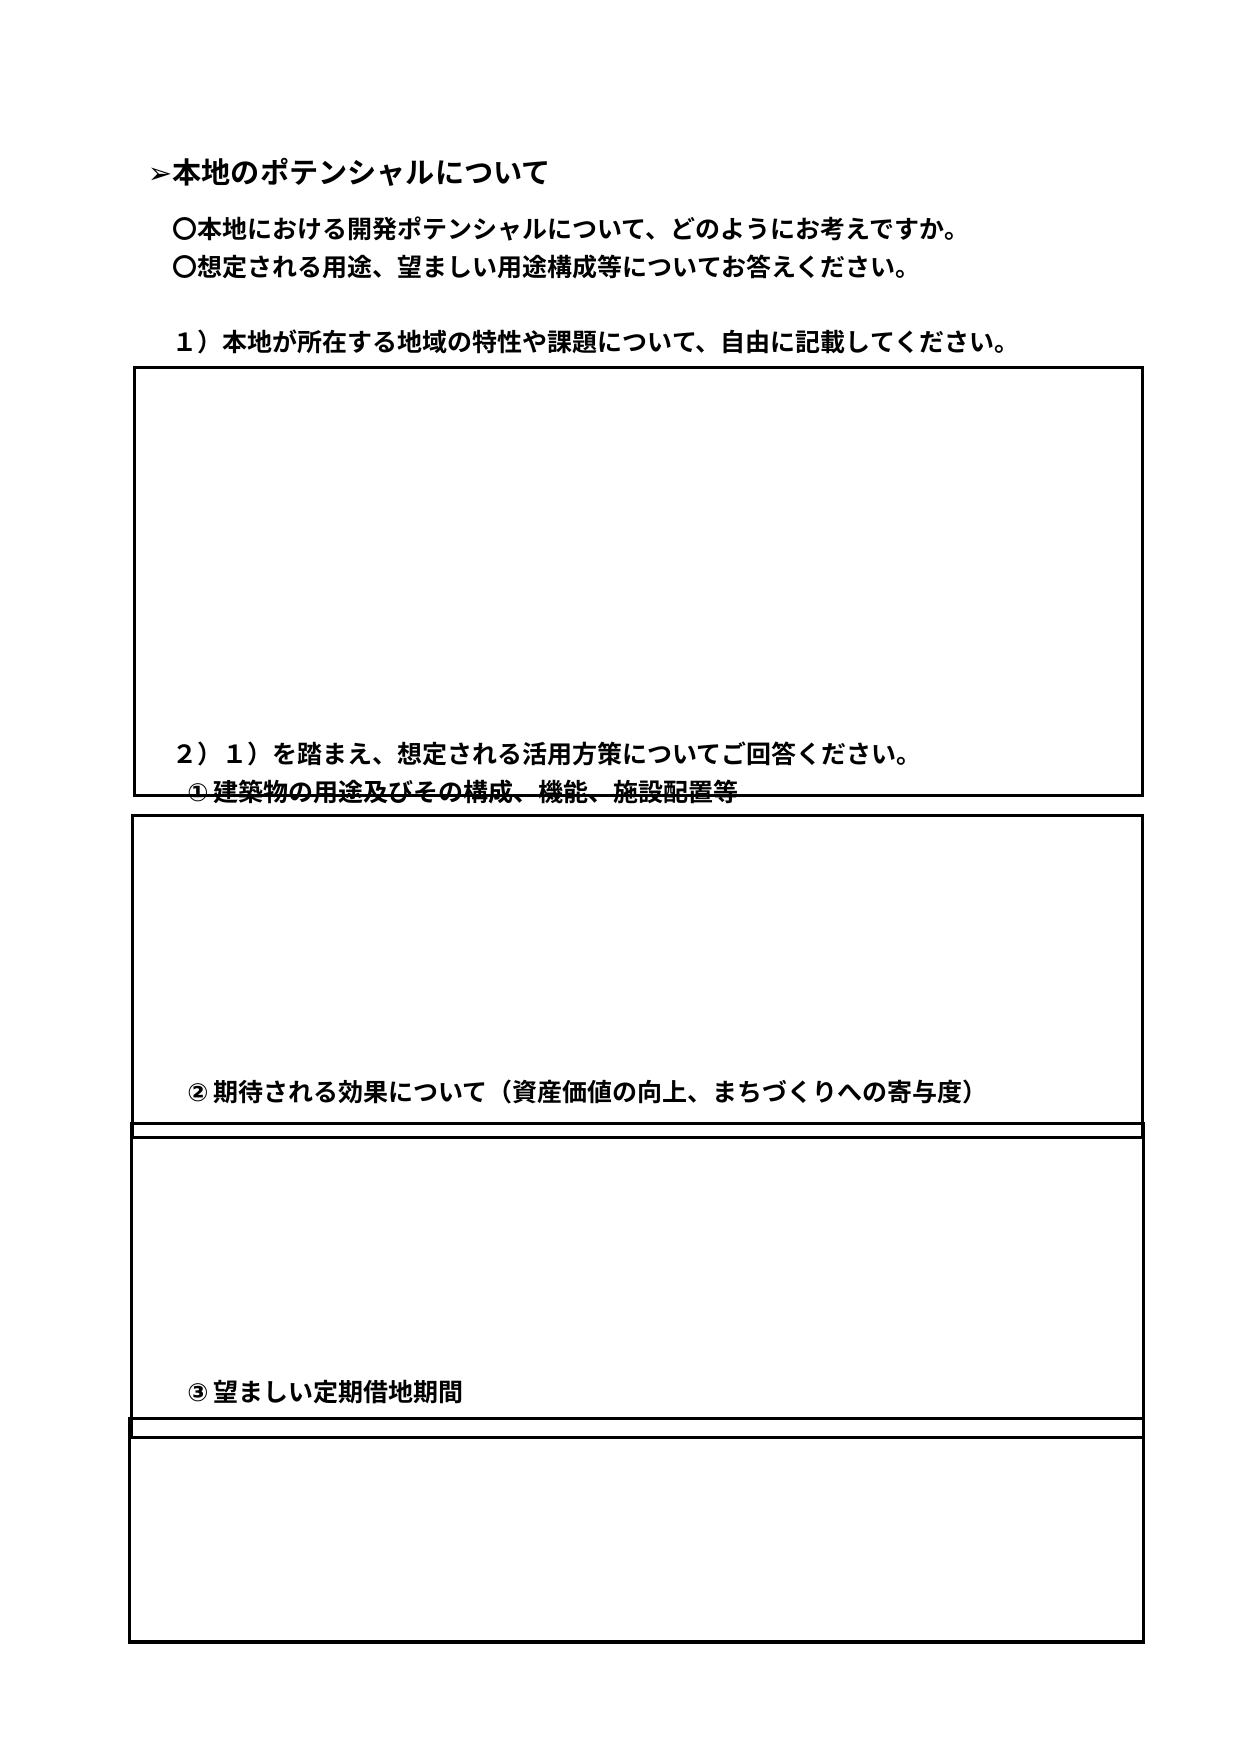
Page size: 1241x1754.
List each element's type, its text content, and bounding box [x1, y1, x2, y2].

text 〇想定される用途、望ましい用途構成等についてお答えください。 [148, 246, 1137, 284]
text 〇本地における開発ポテンシャルについて、どのようにお考えですか。 [148, 209, 1137, 246]
text １）本地が所在する地域の特性や課題について、自由に記載してください。 [148, 321, 1137, 359]
text ➢本地のポテンシャルについて [148, 134, 1137, 209]
text ２）１）を踏まえ、想定される活用方策についてご回答ください。 [148, 734, 1137, 771]
text ①建築物の用途及びその構成、機能、施設配置等 [148, 771, 1137, 794]
text ③望ましい定期借地期間 [148, 1371, 1137, 1409]
text ②期待される効果について（資産価値の向上、まちづくりへの寄与度） [148, 1071, 1137, 1109]
